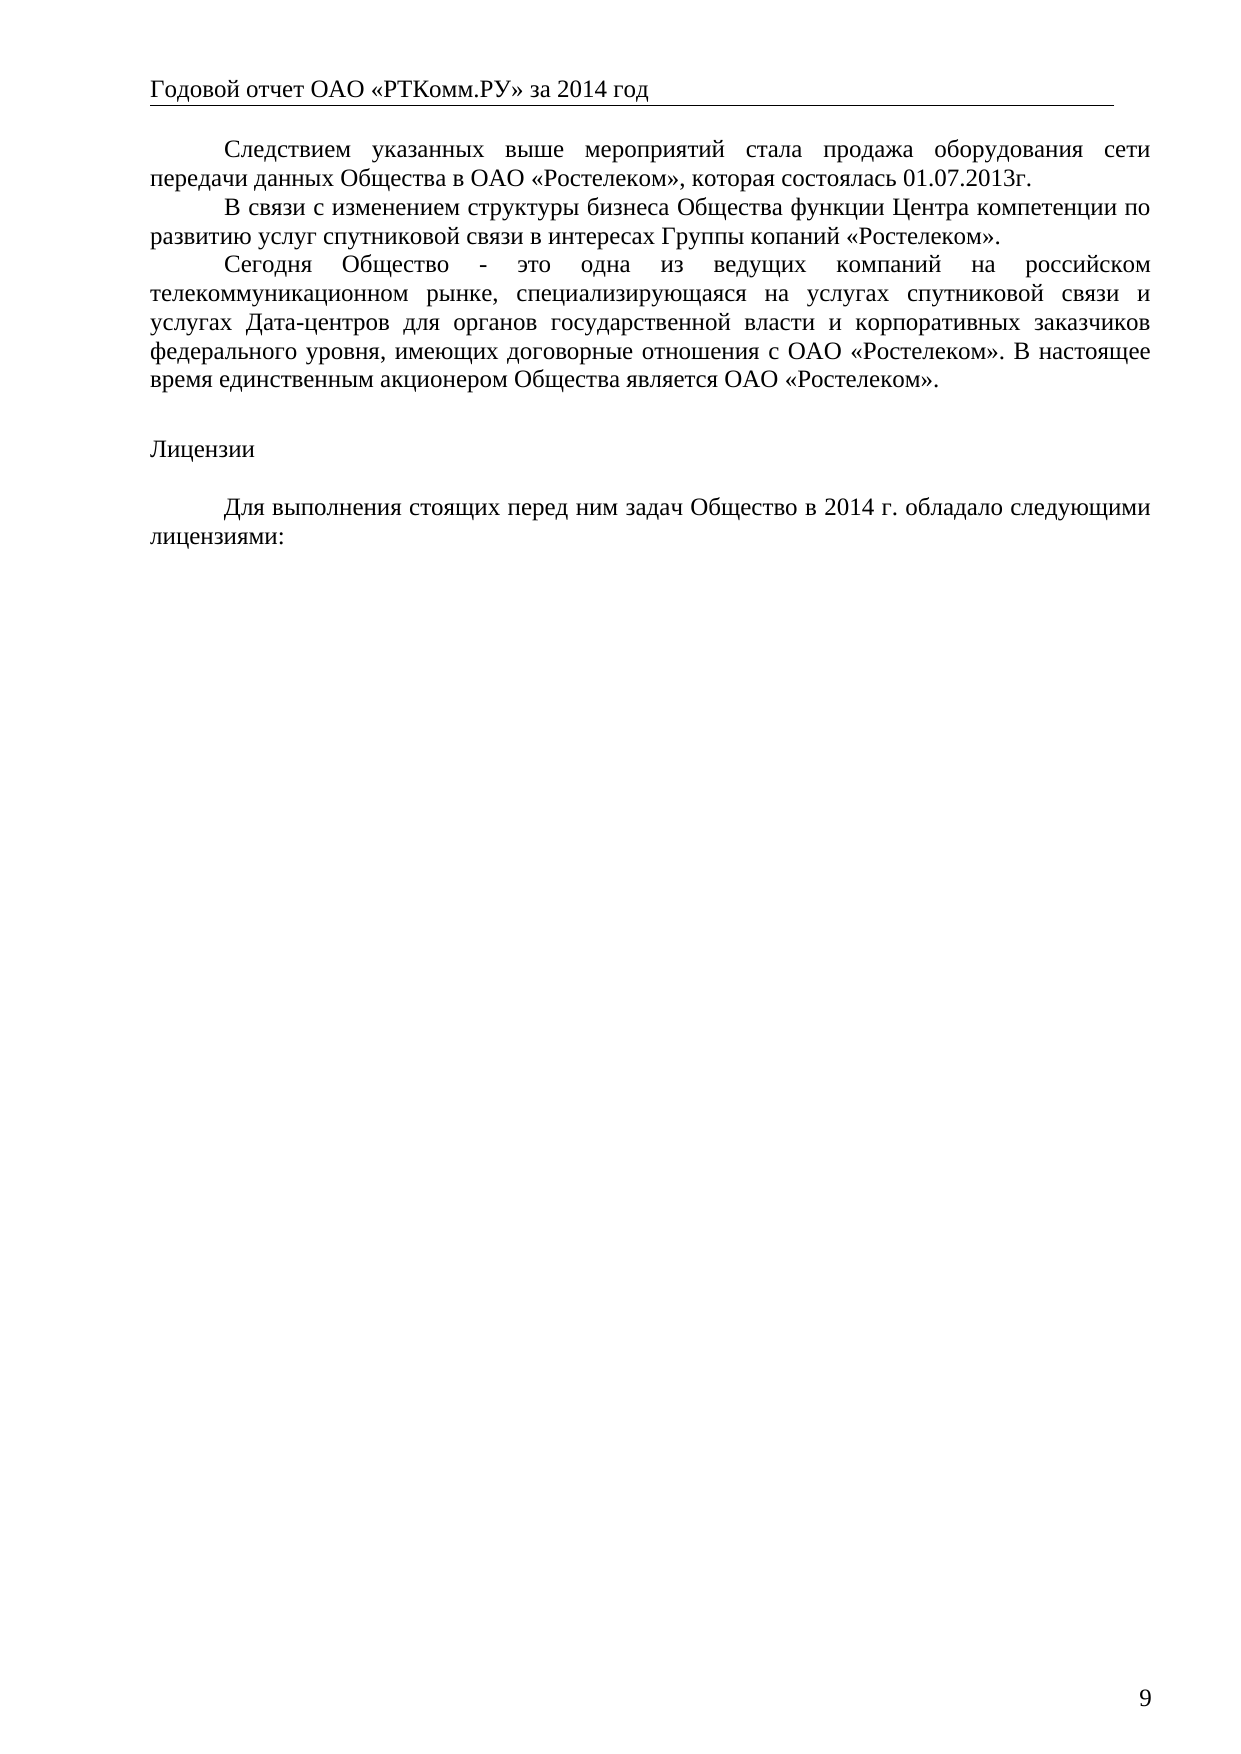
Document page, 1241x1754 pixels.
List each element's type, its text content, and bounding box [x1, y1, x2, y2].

text Лицензии [150, 434, 1152, 463]
text Сегодня Общество - это одна из ведущих компаний на российском телекоммуникационном рынке, специализирующаяся на услугах спутниковой связи и услугах Дата-центров для органов государственной власти и корпоративных заказчиков федерального уровня, имеющих договорные отношения с ОАО «Ростелеком». В настоящее время единственным акционером Общества является ОАО «Ростелеком». [150, 249, 1152, 393]
text Для выполнения стоящих перед ним задач Общество в 2014 г. обладало следующими лицензиями: [150, 492, 1152, 549]
text Следствием указанных выше мероприятий стала продажа оборудования сети передачи данных Общества в ОАО «Ростелеком», которая состоялась 01.07.2013г. [150, 134, 1152, 192]
text В связи с изменением структуры бизнеса Общества функции Центра компетенции по развитию услуг спутниковой связи в интересах Группы копаний «Ростелеком». [150, 192, 1152, 249]
